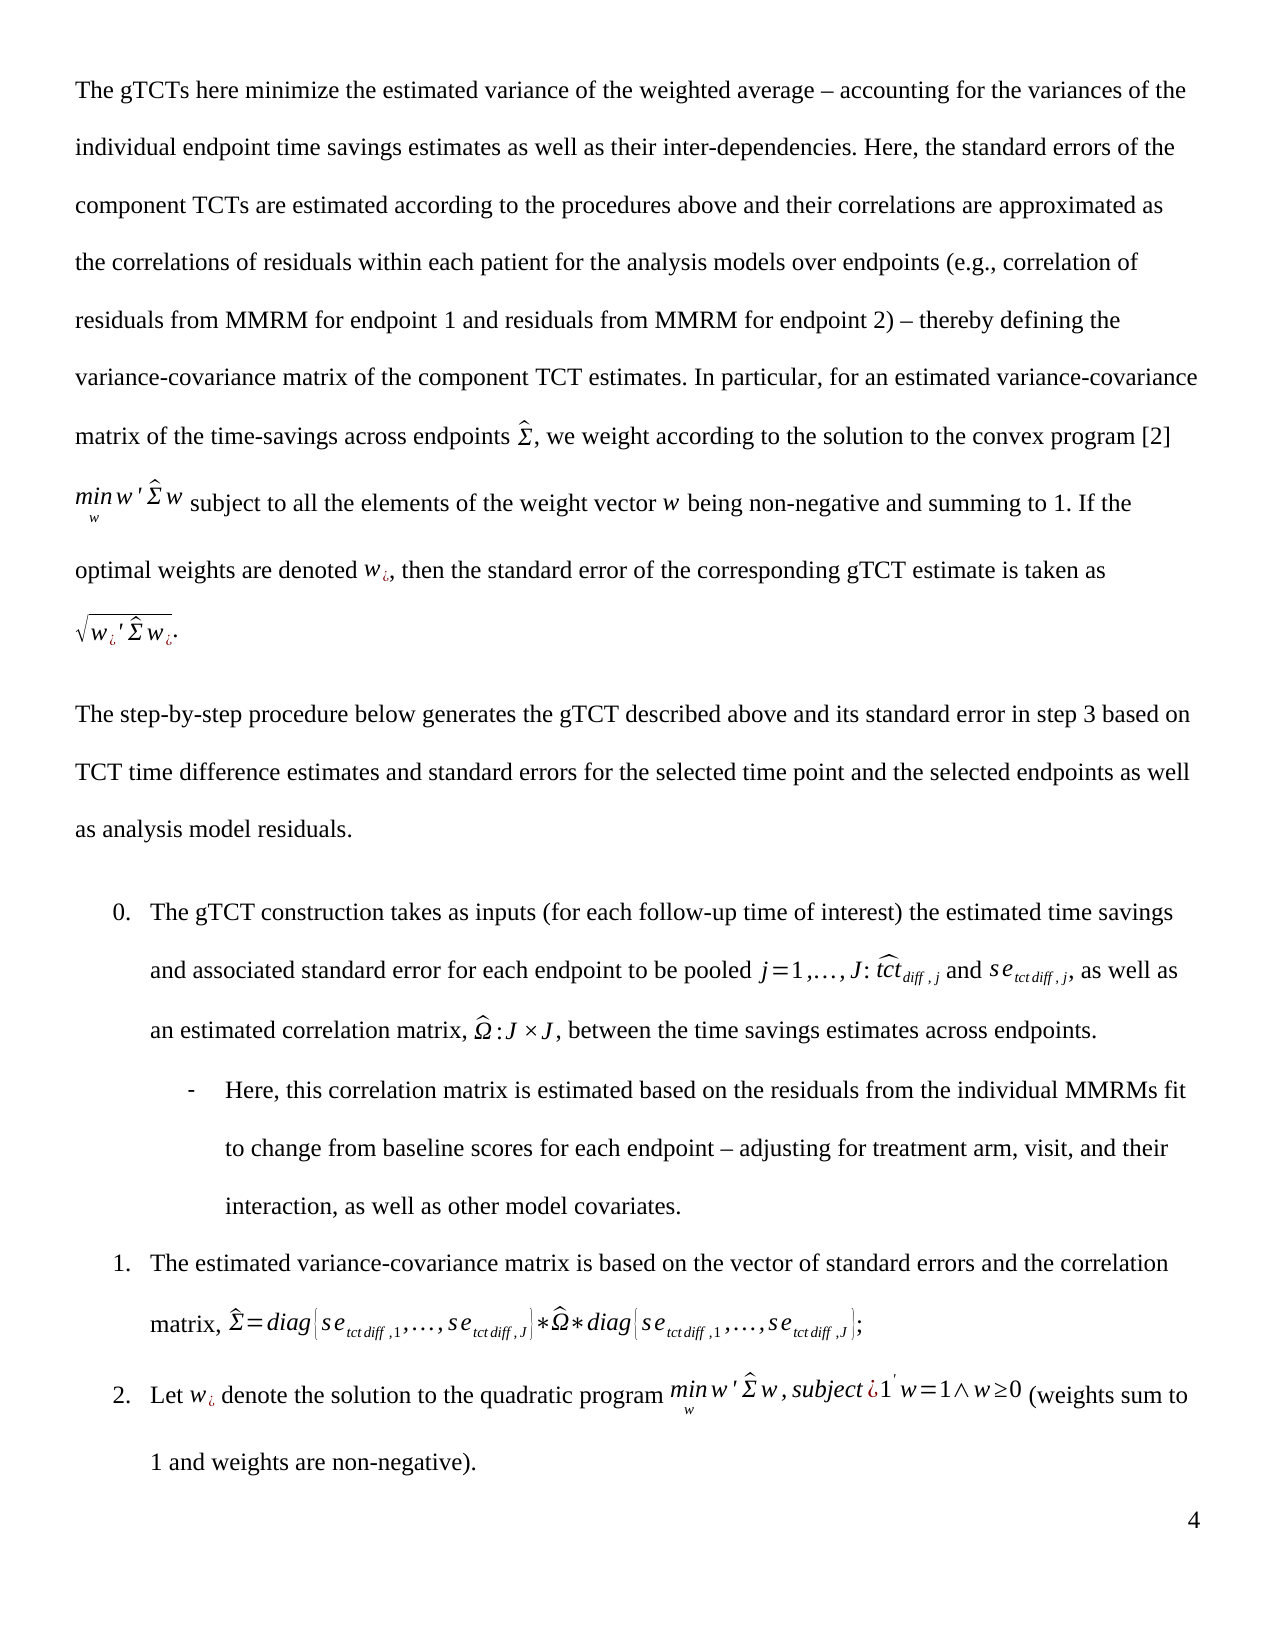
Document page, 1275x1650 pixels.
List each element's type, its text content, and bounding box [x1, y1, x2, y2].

text The gTCTs here minimize the estimated variance of the weighted average – accounting for the variances of the individual endpoint time savings estimates as well as their inter-dependencies. Here, the standard errors of the component TCTs are estimated according to the procedures above and their correlations are approximated as the correlations of residuals within each patient for the analysis models over endpoints (e.g., correlation of residuals from MMRM for endpoint 1 and residuals from MMRM for endpoint 2) – thereby defining the variance-covariance matrix of the component TCT estimates. In particular, for an estimated variance-covariance matrix of the time-savings across endpoints , we weight according to the solution to the convex program [2] subject to all the elements of the weight vector being non-negative and summing to 1. If the optimal weights are denoted , then the standard error of the corresponding gTCT estimate is taken as . [75, 75, 1200, 645]
list The gTCT construction takes as inputs (for each follow-up time of interest) the estimated time savings and associated standard error for each endpoint to be pooled : and , as well as an estimated correlation matrix, , between the time savings estimates across endpoints. [112, 897, 1200, 1045]
list Here, this correlation matrix is estimated based on the residuals from the individual MMRMs fit to change from baseline scores for each endpoint – adjusting for treatment arm, visit, and their interaction, as well as other model covariates. [187, 1074, 1200, 1219]
text The step-by-step procedure below generates the gTCT described above and its standard error in step 3 based on TCT time difference estimates and standard errors for the selected time point and the selected endpoints as well as analysis model residuals. [75, 699, 1200, 843]
list The estimated variance-covariance matrix is based on the vector of standard errors and the correlation matrix, ; [112, 1248, 1200, 1342]
list Let denote the solution to the quadratic program (weights sum to 1 and weights are non-negative). [112, 1370, 1200, 1476]
